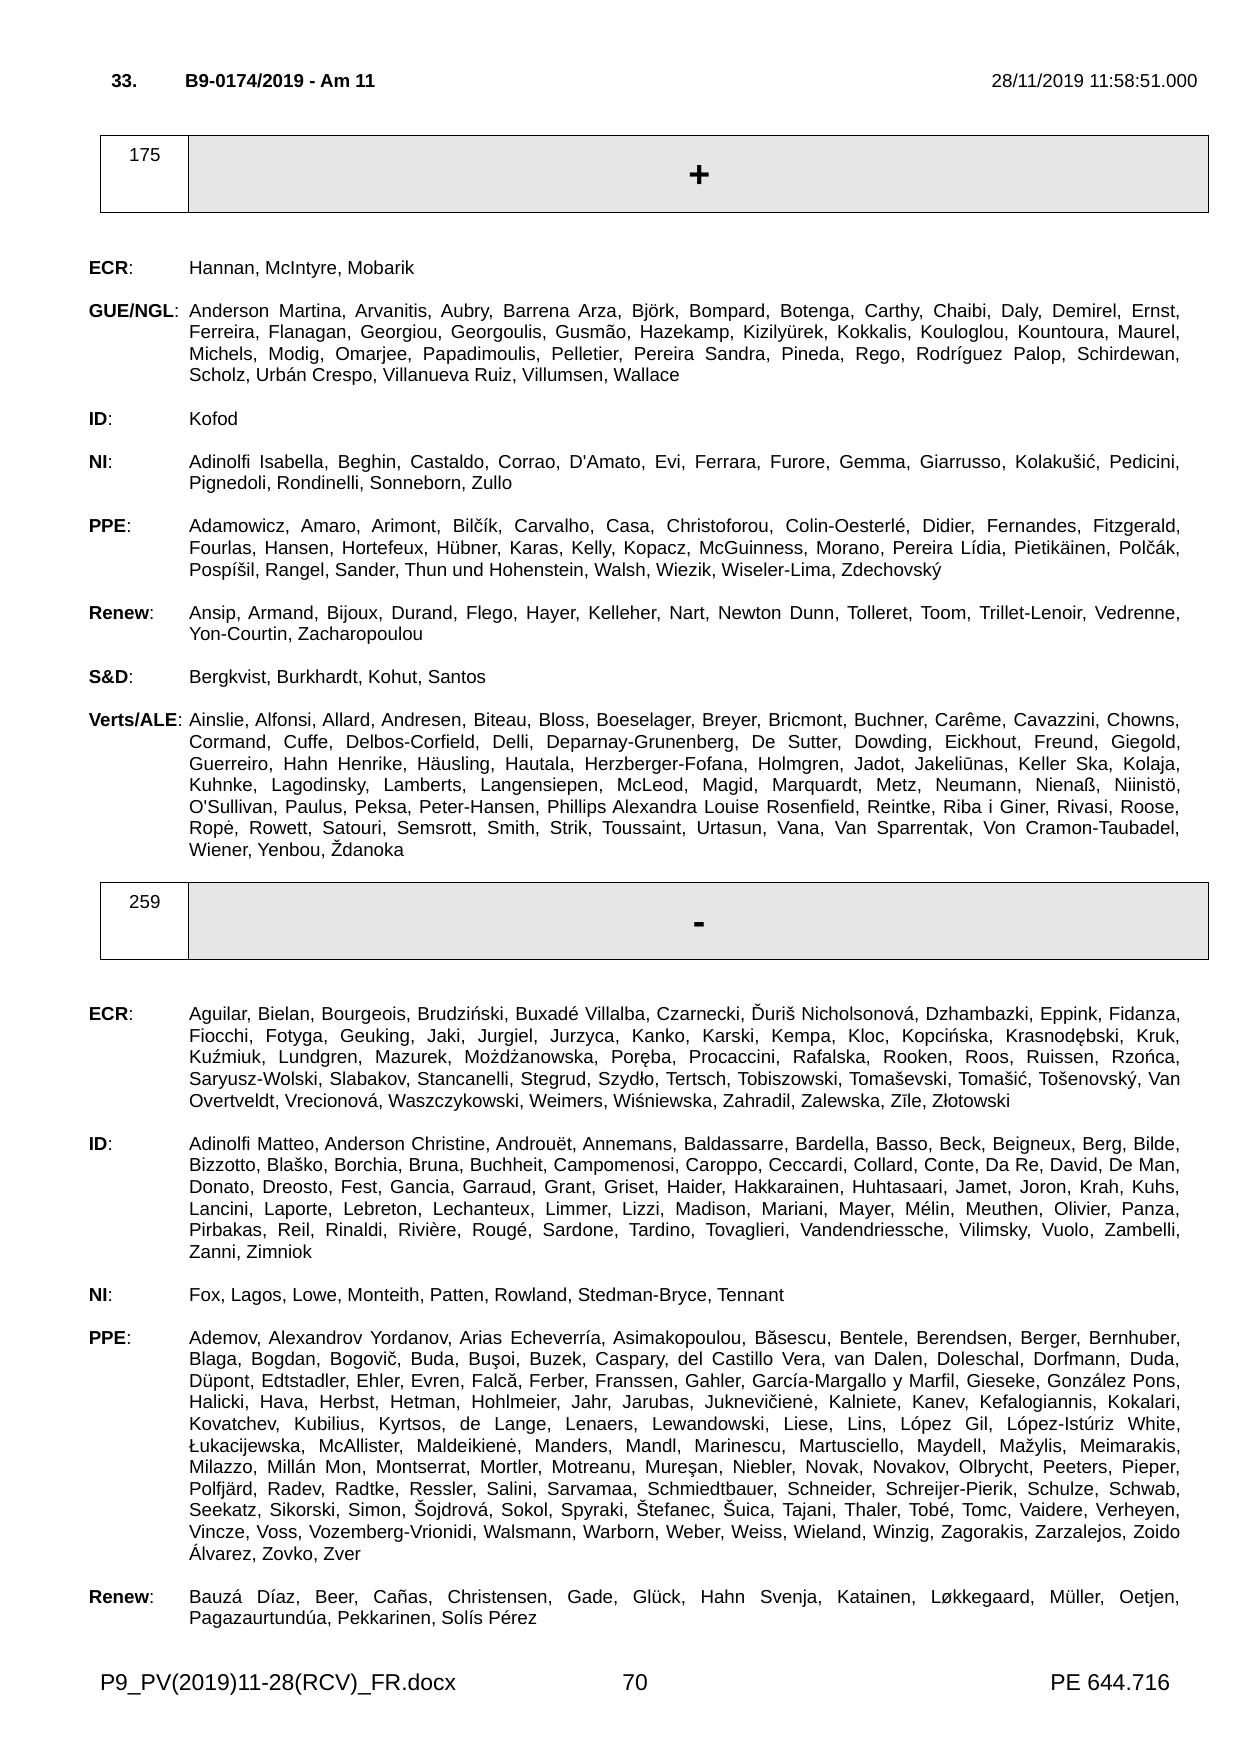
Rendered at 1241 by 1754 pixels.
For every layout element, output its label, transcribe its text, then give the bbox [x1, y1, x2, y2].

text S&D: Bergkvist, Burkhardt, Kohut, Santos [88, 666, 1181, 688]
text Renew: Ansip, Armand, Bijoux, Durand, Flego, Hayer, Kelleher, Nart, Newton Dunn, Tolleret, Toom, Trillet-Lenoir, Vedrenne, Yon-Courtin, Zacharopoulou [88, 601, 1181, 644]
text ECR: Hannan, McIntyre, Mobarik [88, 256, 1181, 278]
text PPE: Adamowicz, Amaro, Arimont, Bilčík, Carvalho, Casa, Christoforou, Colin-Oesterlé, Didier, Fernandes, Fitzgerald, Fourlas, Hansen, Hortefeux, Hübner, Karas, Kelly, Kopacz, McGuinness, Morano, Pereira Lídia, Pietikäinen, Polčák, Pospíšil, Rangel, Sander, Thun und Hohenstein, Walsh, Wiezik, Wiseler-Lima, Zdechovský [88, 515, 1181, 580]
table_header - [189, 883, 1208, 959]
text Renew: Bauzá Díaz, Beer, Cañas, Christensen, Gade, Glück, Hahn Svenja, Katainen, Løkkegaard, Müller, Oetjen, Pagazaurtundúa, Pekkarinen, Solís Pérez [88, 1585, 1181, 1628]
text Verts/ALE: Ainslie, Alfonsi, Allard, Andresen, Biteau, Bloss, Boeselager, Breyer, Bricmont, Buchner, Carême, Cavazzini, Chowns, Cormand, Cuffe, Delbos-Corfield, Delli, Deparnay-Grunenberg, De Sutter, Dowding, Eickhout, Freund, Giegold, Guerreiro, Hahn Henrike, Häusling, Hautala, Herzberger-Fofana, Holmgren, Jadot, Jakeliūnas, Keller Ska, Kolaja, Kuhnke, Lagodinsky, Lamberts, Langensiepen, McLeod, Magid, Marquardt, Metz, Neumann, Nienaß, Niinistö, O'Sullivan, Paulus, Peksa, Peter-Hansen, Phillips Alexandra Louise Rosenfield, Reintke, Riba i Giner, Rivasi, Roose, Ropė, Rowett, Satouri, Semsrott, Smith, Strik, Toussaint, Urtasun, Vana, Van Sparrentak, Von Cramon-Taubadel, Wiener, Yenbou, Ždanoka [88, 709, 1181, 860]
table_header B9-0174/2019 - Am 11 [100, 70, 955, 92]
text NI: Fox, Lagos, Lowe, Monteith, Patten, Rowland, Stedman-Bryce, Tennant [88, 1283, 1181, 1305]
text ID: Kofod [88, 407, 1181, 429]
table_header 175 [101, 136, 188, 212]
table_header + [189, 136, 1208, 212]
table_header 28/11/2019 11:58:51.000 [955, 70, 1208, 92]
text GUE/NGL: Anderson Martina, Arvanitis, Aubry, Barrena Arza, Björk, Bompard, Botenga, Carthy, Chaibi, Daly, Demirel, Ernst, Ferreira, Flanagan, Georgiou, Georgoulis, Gusmão, Hazekamp, Kizilyürek, Kokkalis, Kouloglou, Kountoura, Maurel, Michels, Modig, Omarjee, Papadimoulis, Pelletier, Pereira Sandra, Pineda, Rego, Rodríguez Palop, Schirdewan, Scholz, Urbán Crespo, Villanueva Ruiz, Villumsen, Wallace [88, 299, 1181, 386]
text ID: Adinolfi Matteo, Anderson Christine, Androuët, Annemans, Baldassarre, Bardella, Basso, Beck, Beigneux, Berg, Bilde, Bizzotto, Blaško, Borchia, Bruna, Buchheit, Campomenosi, Caroppo, Ceccardi, Collard, Conte, Da Re, David, De Man, Donato, Dreosto, Fest, Gancia, Garraud, Grant, Griset, Haider, Hakkarainen, Huhtasaari, Jamet, Joron, Krah, Kuhs, Lancini, Laporte, Lebreton, Lechanteux, Limmer, Lizzi, Madison, Mariani, Mayer, Mélin, Meuthen, Olivier, Panza, Pirbakas, Reil, Rinaldi, Rivière, Rougé, Sardone, Tardino, Tovaglieri, Vandendriessche, Vilimsky, Vuolo, Zambelli, Zanni, Zimniok [88, 1133, 1181, 1262]
text NI: Adinolfi Isabella, Beghin, Castaldo, Corrao, D'Amato, Evi, Ferrara, Furore, Gemma, Giarrusso, Kolakušić, Pedicini, Pignedoli, Rondinelli, Sonneborn, Zullo [88, 451, 1181, 494]
text ECR: Aguilar, Bielan, Bourgeois, Brudziński, Buxadé Villalba, Czarnecki, Ďuriš Nicholsonová, Dzhambazki, Eppink, Fidanza, Fiocchi, Fotyga, Geuking, Jaki, Jurgiel, Jurzyca, Kanko, Karski, Kempa, Kloc, Kopcińska, Krasnodębski, Kruk, Kuźmiuk, Lundgren, Mazurek, Możdżanowska, Poręba, Procaccini, Rafalska, Rooken, Roos, Ruissen, Rzońca, Saryusz-Wolski, Slabakov, Stancanelli, Stegrud, Szydło, Tertsch, Tobiszowski, Tomaševski, Tomašić, Tošenovský, Van Overtveldt, Vrecionová, Waszczykowski, Weimers, Wiśniewska, Zahradil, Zalewska, Zīle, Złotowski [88, 1003, 1181, 1111]
text PPE: Ademov, Alexandrov Yordanov, Arias Echeverría, Asimakopoulou, Băsescu, Bentele, Berendsen, Berger, Bernhuber, Blaga, Bogdan, Bogovič, Buda, Buşoi, Buzek, Caspary, del Castillo Vera, van Dalen, Doleschal, Dorfmann, Duda, Düpont, Edtstadler, Ehler, Evren, Falcă, Ferber, Franssen, Gahler, García-Margallo y Marfil, Gieseke, González Pons, Halicki, Hava, Herbst, Hetman, Hohlmeier, Jahr, Jarubas, Juknevičienė, Kalniete, Kanev, Kefalogiannis, Kokalari, Kovatchev, Kubilius, Kyrtsos, de Lange, Lenaers, Lewandowski, Liese, Lins, López Gil, López-Istúriz White, Łukacijewska, McAllister, Maldeikienė, Manders, Mandl, Marinescu, Martusciello, Maydell, Mažylis, Meimarakis, Milazzo, Millán Mon, Montserrat, Mortler, Motreanu, Mureşan, Niebler, Novak, Novakov, Olbrycht, Peeters, Pieper, Polfjärd, Radev, Radtke, Ressler, Salini, Sarvamaa, Schmiedtbauer, Schneider, Schreijer-Pierik, Schulze, Schwab, Seekatz, Sikorski, Simon, Šojdrová, Sokol, Spyraki, Štefanec, Šuica, Tajani, Thaler, Tobé, Tomc, Vaidere, Verheyen, Vincze, Voss, Vozemberg-Vrionidi, Walsmann, Warborn, Weber, Weiss, Wieland, Winzig, Zagorakis, Zarzalejos, Zoido Álvarez, Zovko, Zver [88, 1327, 1181, 1564]
table_header 259 [101, 883, 188, 959]
